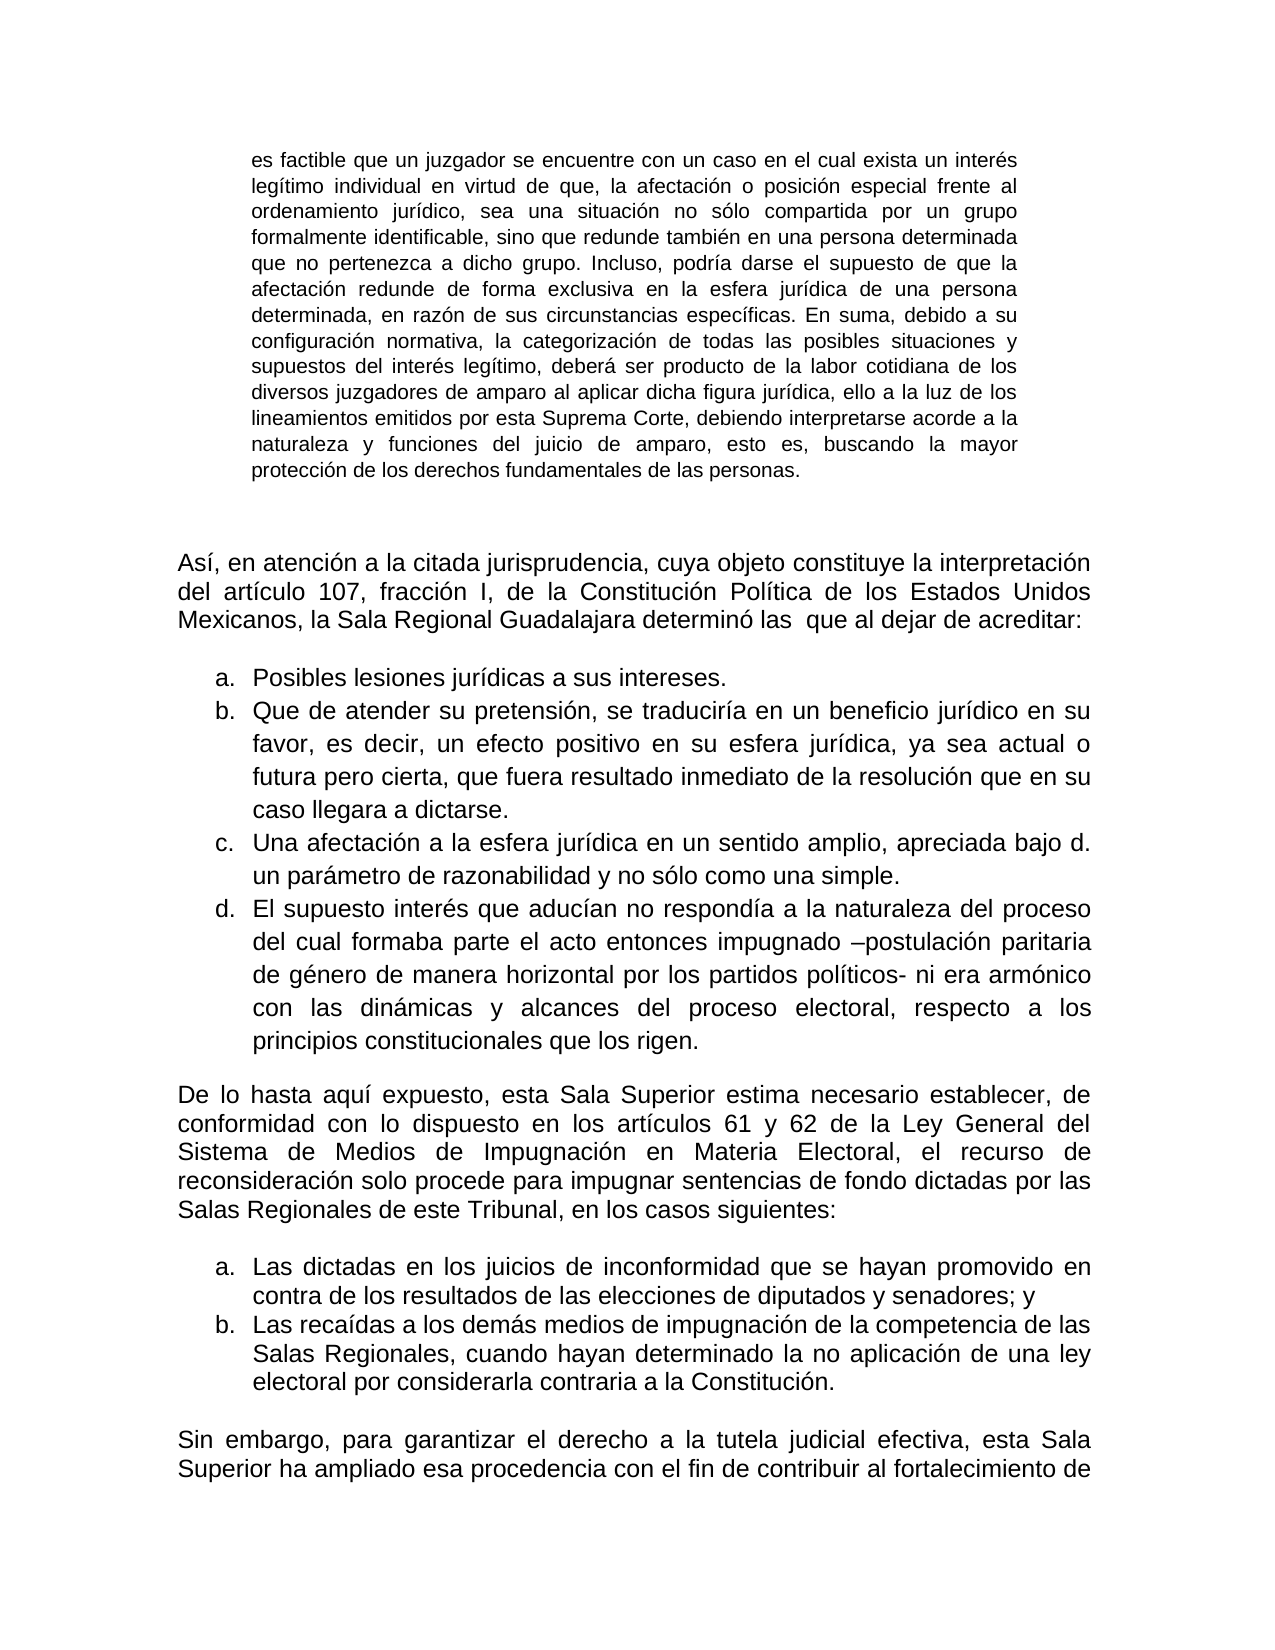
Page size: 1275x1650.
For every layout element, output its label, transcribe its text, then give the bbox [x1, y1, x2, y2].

list Que de atender su pretensión, se traduciría en un beneficio jurídico en su favor, es decir, un efecto positivo en su esfera jurídica, ya sea actual o futura pero cierta, que fuera resultado inmediato de la resolución que en su caso llegara a dictarse. [215, 696, 1092, 824]
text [177, 1425, 1092, 1482]
list Las recaídas a los demás medios de impugnación de la competencia de las Salas Regionales, cuando hayan determinado la no aplicación de una ley electoral por considerarla contraria a la Constitución. [215, 1310, 1092, 1396]
list Una afectación a la esfera jurídica en un sentido amplio, apreciada bajo d. un parámetro de razonabilidad y no sólo como una simple. [215, 828, 1092, 890]
list El supuesto interés que aducían no respondía a la naturaleza del proceso del cual formaba parte el acto entonces impugnado –postulación paritaria de género de manera horizontal por los partidos políticos- ni era armónico con las dinámicas y alcances del proceso electoral, respecto a los principios constitucionales que los rigen. [215, 894, 1092, 1055]
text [251, 148, 1019, 482]
text De lo hasta aquí expuesto, esta Sala Superior estima necesario establecer, de conformidad con lo dispuesto en los artículos 61 y 62 de la Ley General del Sistema de Medios de Impugnación en Materia Electoral, el recurso de reconsideración solo procede para impugnar sentencias de fondo dictadas por las Salas Regionales de este Tribunal, en los casos siguientes: [177, 1080, 1092, 1224]
list Las dictadas en los juicios de inconformidad que se hayan promovido en contra de los resultados de las elecciones de diputados y senadores; y [215, 1252, 1092, 1310]
text Así, en atención a la citada jurisprudencia, cuya objeto constituye la interpretación del artículo 107, fracción I, de la Constitución Política de los Estados Unidos Mexicanos, la Sala Regional Guadalajara determinó las que al dejar de acreditar: [177, 548, 1092, 634]
list Posibles lesiones jurídicas a sus intereses. [215, 663, 1092, 692]
